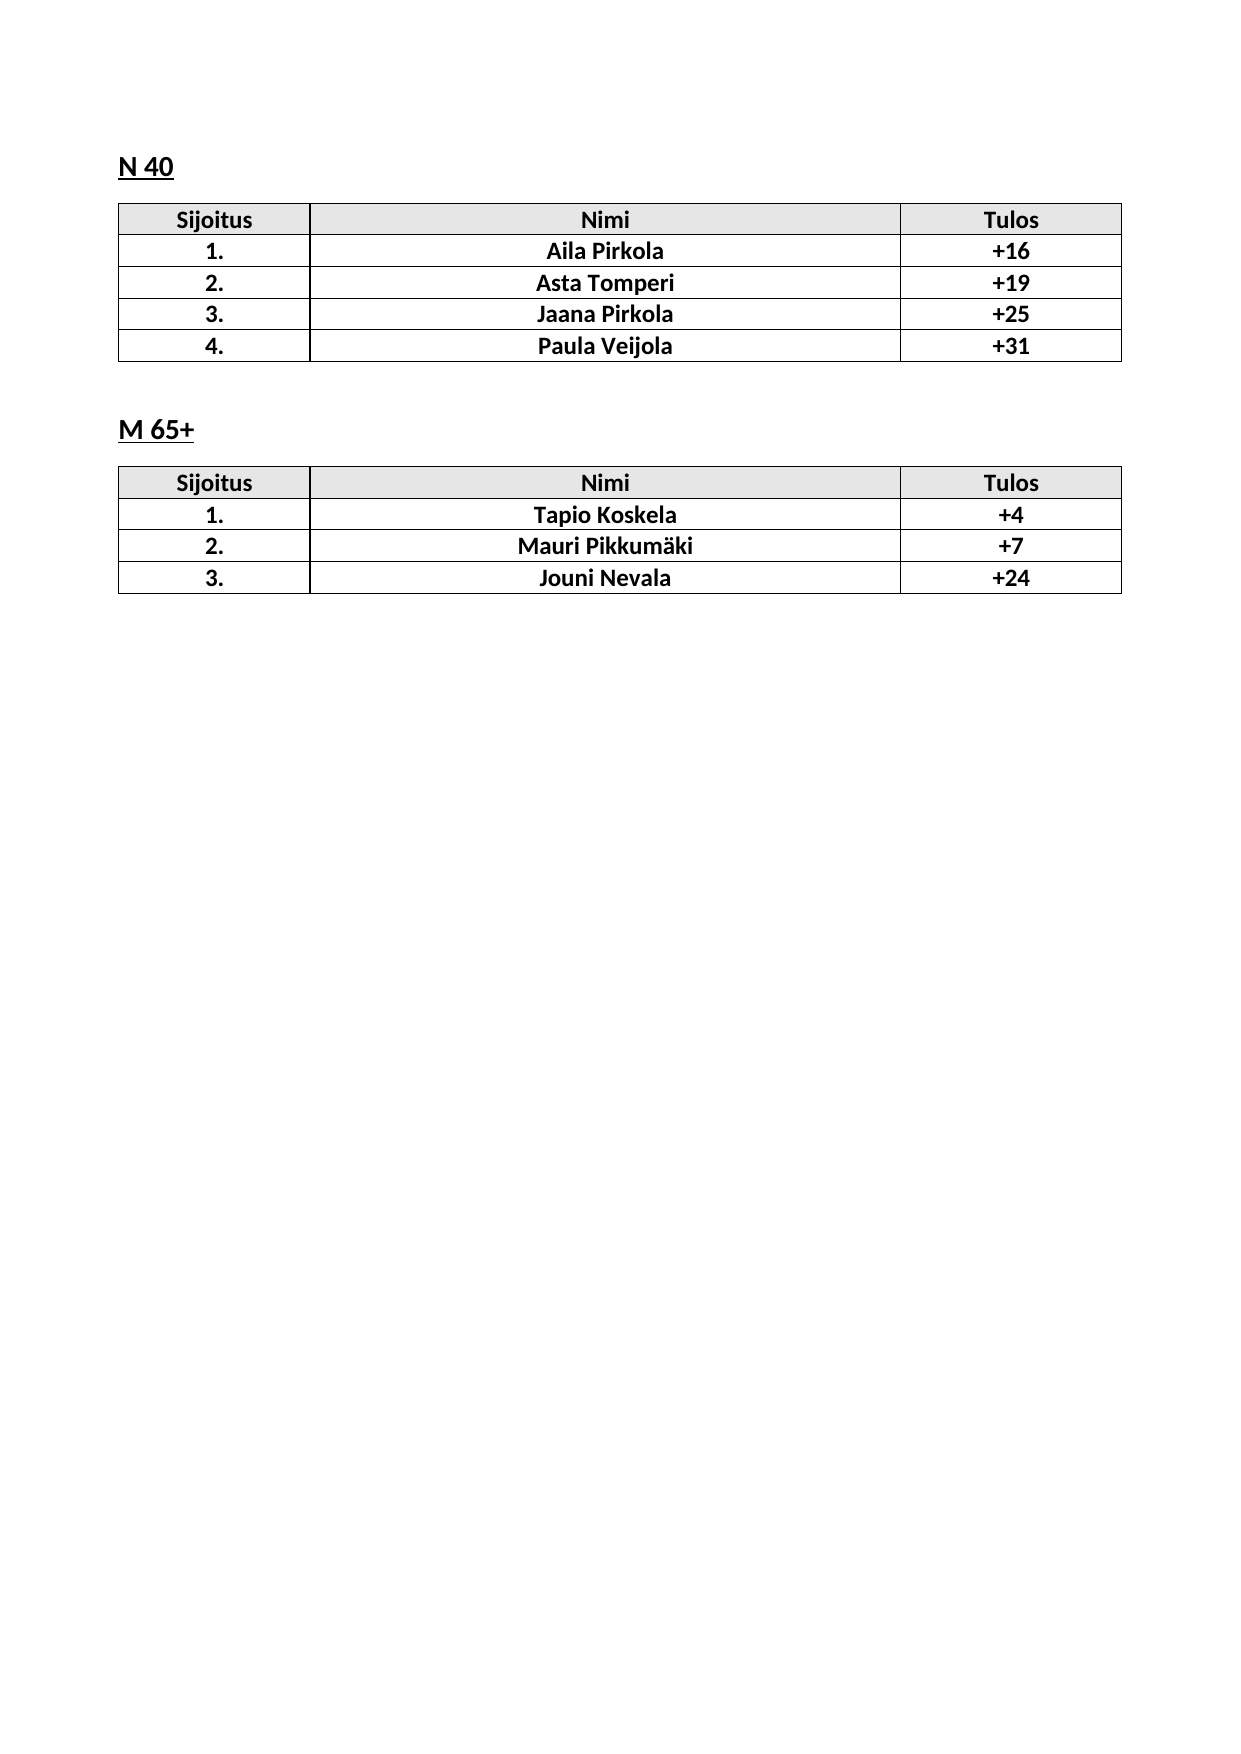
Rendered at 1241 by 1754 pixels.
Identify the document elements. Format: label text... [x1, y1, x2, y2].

table_cell 2. [119, 530, 309, 561]
table_cell +7 [901, 530, 1121, 561]
text N 40 [118, 148, 1122, 183]
table_cell Asta Tomperi [311, 267, 900, 297]
text M 65+ [118, 411, 1122, 447]
table_cell 4. [119, 330, 309, 361]
table_cell +24 [901, 562, 1121, 592]
table_cell +25 [901, 299, 1121, 329]
table_cell Tapio Koskela [311, 499, 900, 529]
table_cell +16 [901, 235, 1121, 266]
table_cell 2. [119, 267, 309, 297]
table_cell Aila Pirkola [311, 235, 900, 266]
table_header Tulos [901, 204, 1121, 234]
table_cell 3. [119, 562, 309, 592]
table_header Nimi [311, 467, 900, 498]
table_cell Jouni Nevala [311, 562, 900, 592]
table_cell Mauri Pikkumäki [311, 530, 900, 561]
table_header Sijoitus [119, 467, 309, 498]
table_cell Jaana Pirkola [311, 299, 900, 329]
table_cell 1. [119, 499, 309, 529]
table_cell +4 [901, 499, 1121, 529]
table_cell 3. [119, 299, 309, 329]
table_header Tulos [901, 467, 1121, 498]
table_header Sijoitus [119, 204, 309, 234]
table_cell +19 [901, 267, 1121, 297]
table_cell +31 [901, 330, 1121, 361]
table_cell 1. [119, 235, 309, 266]
table_header Nimi [311, 204, 900, 234]
table_cell Paula Veijola [311, 330, 900, 361]
